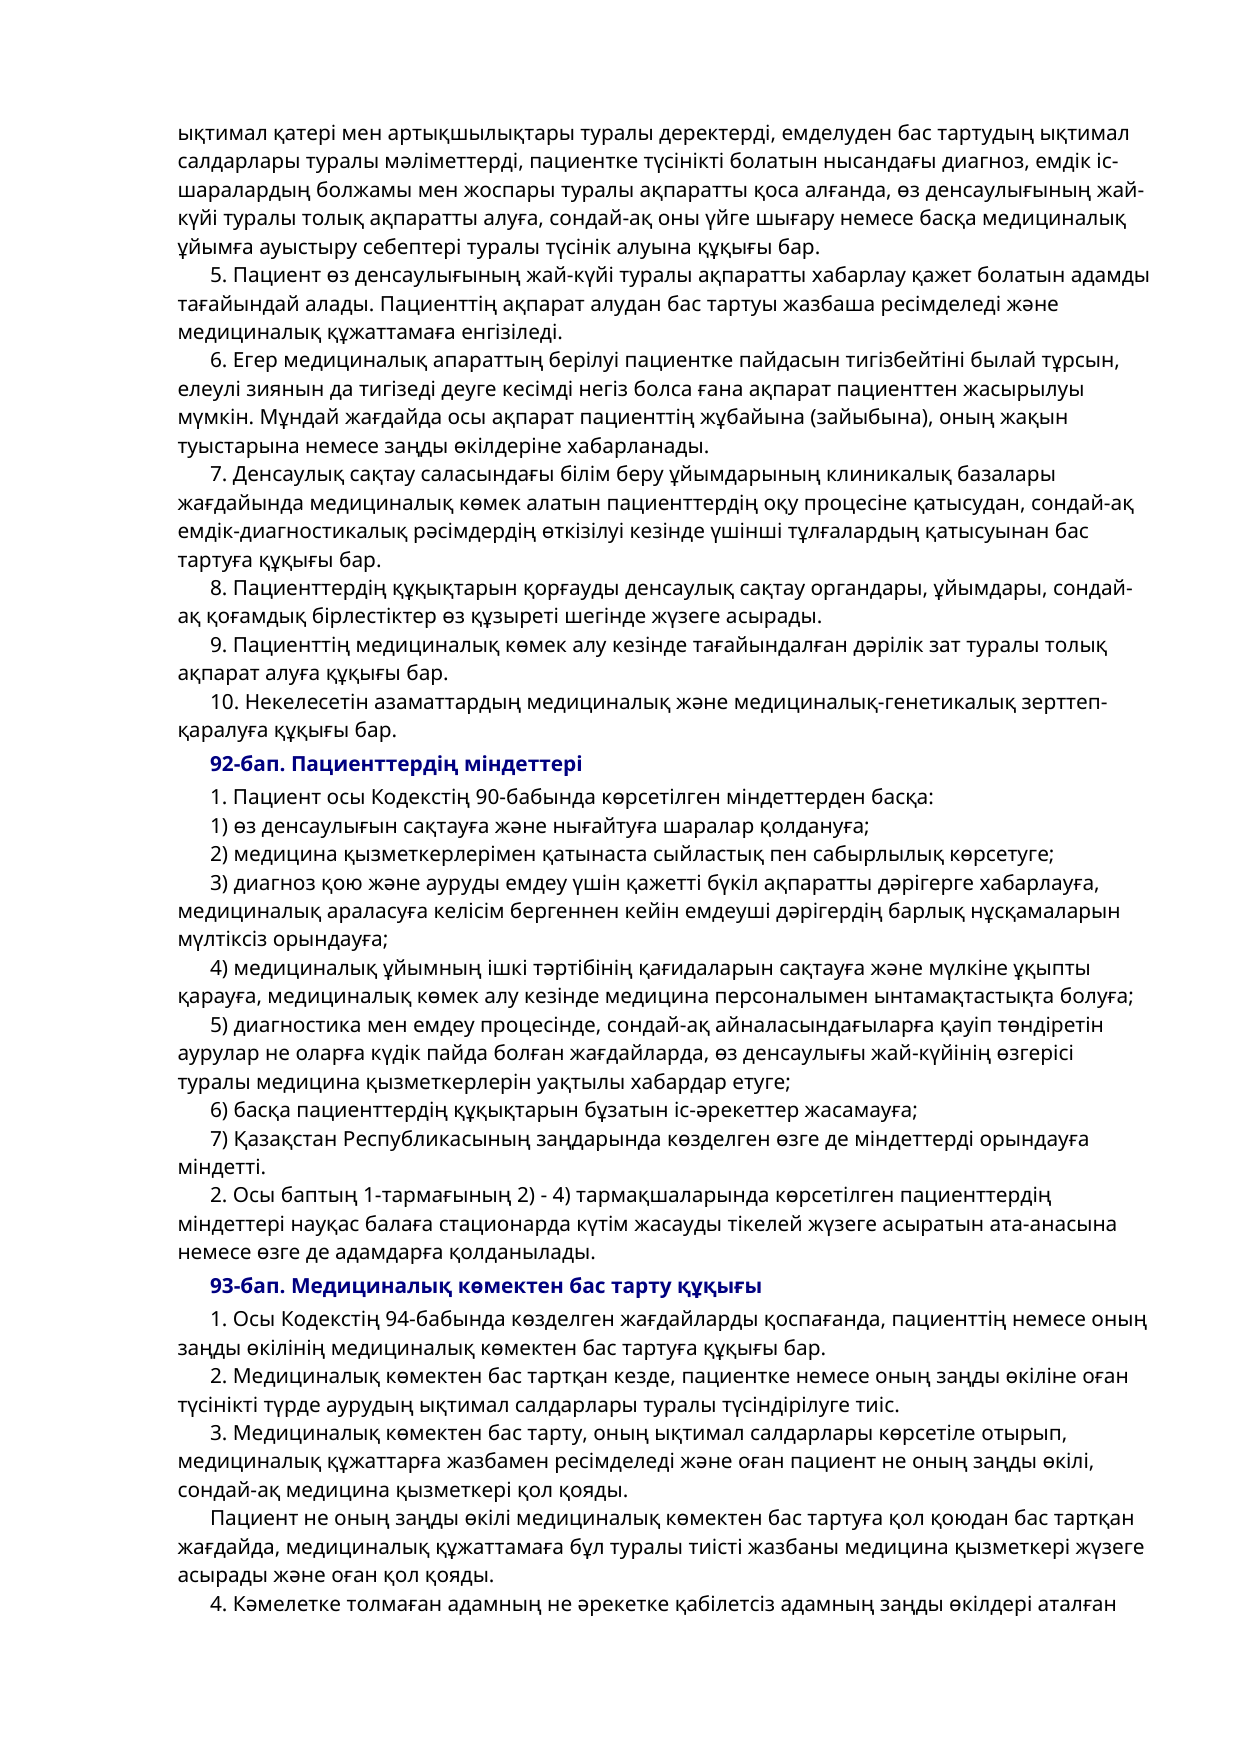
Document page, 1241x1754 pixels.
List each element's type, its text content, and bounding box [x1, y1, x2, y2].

text 1. Пациент осы Кодекстiң 90-бабында көрсетiлген мiндеттерден басқа: 1) өз денсаулығын сақтауға және нығайтуға шаралар қолдануға; 2) медицина қызметкерлерiмен қатынаста сыйластық пен сабырлылық көрсетуге; 3) диагноз қою және ауруды емдеу үшiн қажеттi бүкiл ақпаратты дәрiгерге хабарлауға, медициналық араласуға келiсiм бергеннен кейiн емдеушi дәрiгердiң барлық нұсқамаларын мүлтiксiз орындауға; 4) медициналық ұйымның iшкi тәртiбiнiң қағидаларын сақтауға және мүлкiне ұқыпты қарауға, медициналық көмек алу кезiнде медицина персоналымен ынтамақтастықта болуға; 5) диагностика мен емдеу процесiнде, сондай-ақ айналасындағыларға қауiп төндiретiн аурулар не оларға күдiк пайда болған жағдайларда, өз денсаулығы жай-күйiнiң өзгерiсi туралы медицина қызметкерлерiн уақтылы хабардар етуге; 6) басқа пациенттердiң құқықтарын бұзатын iс-әрекеттер жасамауға; 7) Қазақстан Республикасының заңдарында көзделген өзге де мiндеттердi орындауға мiндеттi. 2. Осы баптың 1-тармағының 2) - 4) тармақшаларында көрсетiлген пациенттердiң мiндеттерi науқас балаға стационарда күтiм жасауды тiкелей жүзеге асыратын ата-анасына немесе өзге де адамдарға қолданылады. [177, 782, 1152, 1266]
text 93-бап. Медициналық көмектен бас тарту құқығы [177, 1271, 1152, 1299]
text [177, 1304, 1152, 1617]
text 92-бап. Пациенттердiң мiндеттерi [177, 749, 1152, 777]
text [177, 118, 1152, 744]
